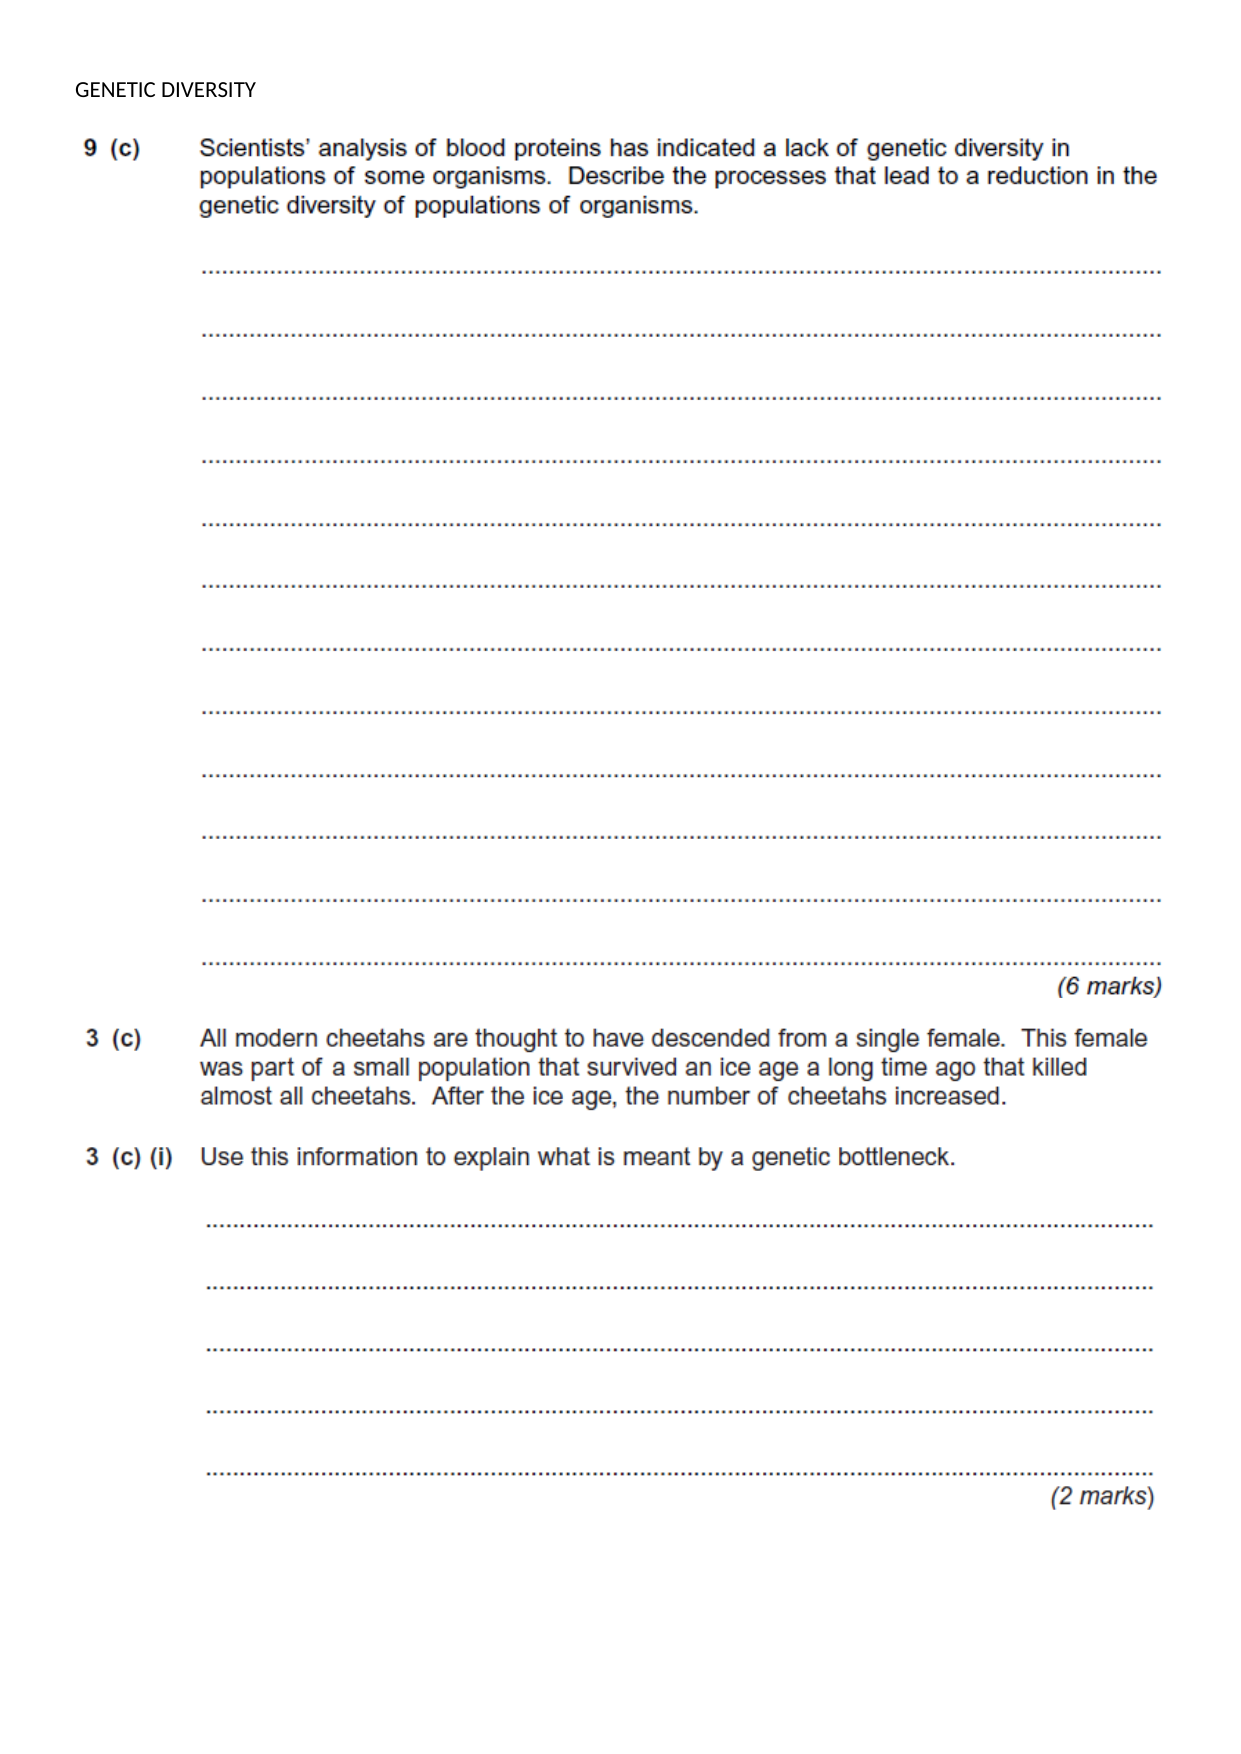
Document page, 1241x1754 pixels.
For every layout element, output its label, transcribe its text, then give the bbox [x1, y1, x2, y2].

text GENETIC DIVERSITY [75, 75, 1165, 103]
